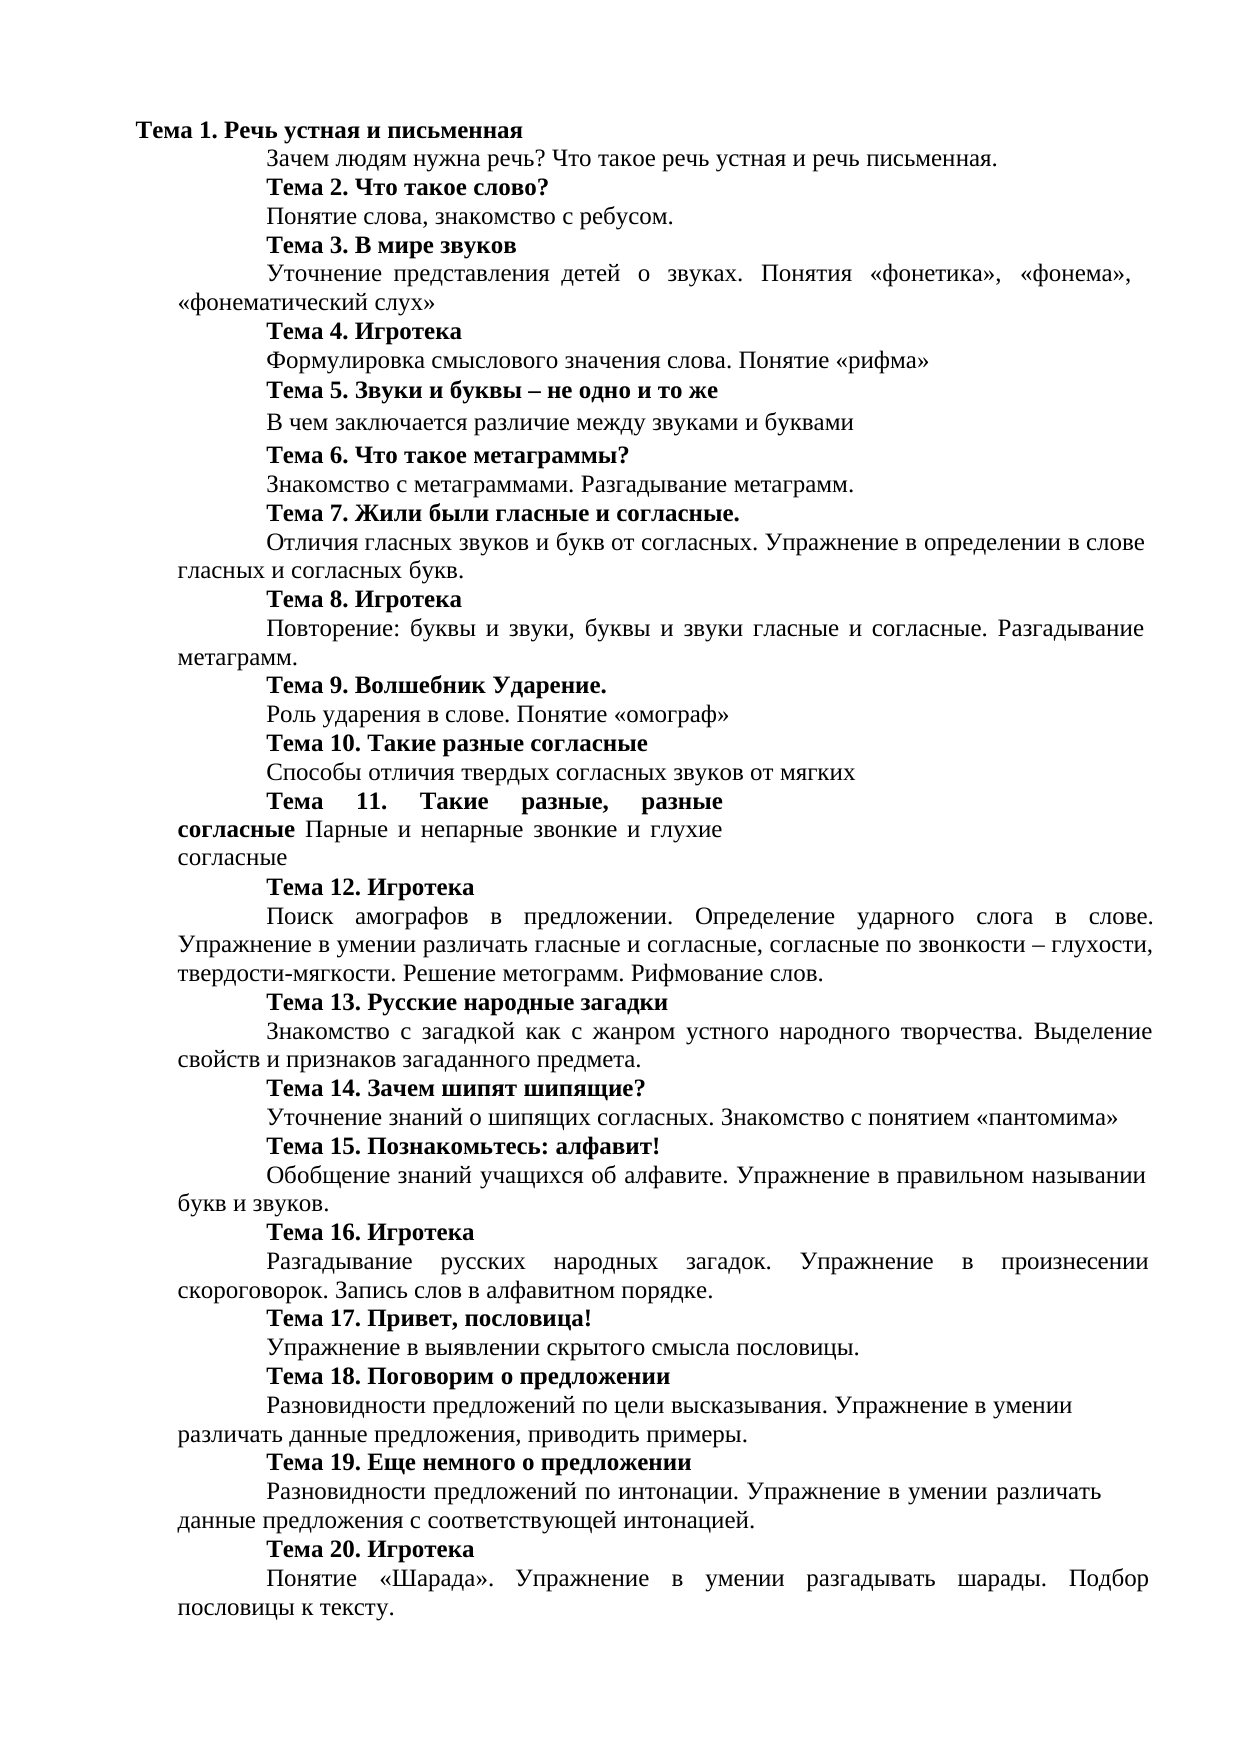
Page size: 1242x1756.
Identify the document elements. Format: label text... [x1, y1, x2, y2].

text Формулировка смыслового значения слова. Понятие «рифма» [266, 346, 1167, 374]
text Способы отличия твердых согласных звуков от мягких [266, 757, 1167, 786]
text Понятие «Шарада». Упражнение в умении разгадывать шарады. Подбор пословицы к тексту. [177, 1563, 1150, 1620]
text Уточнение представления детей о звуках. Понятия «фонетика», «фонема», [266, 259, 1167, 288]
text Тема 11. Такие разные, разные согласные Парные и непарные звонкие и глухие согласные [177, 787, 723, 871]
subtitle Тема 5. Звуки и буквы – не одно и то же [266, 375, 1167, 403]
subtitle Тема 12. Игротека [266, 872, 1167, 901]
subtitle Тема 18. Поговорим о предложении [266, 1362, 1167, 1390]
subtitle Тема 14. Зачем шипят шипящие? [266, 1074, 1167, 1102]
text Отличия гласных звуков и букв от согласных. Упражнение в определении в слове гласных и согласных букв. [177, 527, 1167, 584]
subtitle Тема 19. Еще немного о предложении [266, 1448, 1167, 1476]
text Повторение: буквы и звуки, буквы и звуки гласные и согласные. Разгадывание метаграмм. [177, 613, 1167, 671]
text Понятие слова, знакомство с ребусом. [266, 201, 1167, 230]
text Знакомство с метаграммами. Разгадывание метаграмм. [266, 469, 1167, 498]
text Знакомство с загадкой как с жанром устного народного творчества. Выделение свойств и признаков загаданного предмета. [177, 1016, 1153, 1073]
text Роль ударения в слове. Понятие «омограф» [266, 699, 1167, 728]
text Зачем людям нужна речь? Что такое речь устная и речь письменная. [266, 144, 1167, 173]
text Тема 1. Речь устная и письменная [135, 115, 1167, 144]
text Уточнение знаний о шипящих согласных. Знакомство с понятием «пантомима» [266, 1102, 1167, 1131]
subtitle Тема 8. Игротека [266, 584, 1167, 613]
subtitle Тема 2. Что такое слово? [266, 173, 1167, 201]
subtitle Тема 16. Игротека [266, 1217, 1167, 1246]
subtitle Тема 15. Познакомьтесь: алфавит! [266, 1131, 1167, 1160]
text Поиск амографов в предложении. Определение ударного слога в слове. Упражнение в умении различать гласные и согласные, согласные по звонкости – глухости, твердости-мягкости. Решение метограмм. Рифмование слов. [177, 901, 1154, 987]
text Разгадывание русских народных загадок. Упражнение в произнесении скороговорок. Запись слов в алфавитном порядке. [177, 1246, 1150, 1303]
subtitle Тема 10. Такие разные согласные [266, 728, 1167, 757]
subtitle Тема 13. Русские народные загадки [266, 987, 1167, 1016]
subtitle Тема 20. Игротека [266, 1534, 1167, 1563]
text Разновидности предложений по интонации. Упражнение в умении различать данные предложения с соответствующей интонацией. [177, 1476, 1167, 1534]
subtitle Тема 9. Волшебник Ударение. [266, 671, 1167, 699]
subtitle Тема 6. Что такое метаграммы? [266, 440, 1167, 469]
subtitle Тема 4. Игротека [266, 317, 1167, 346]
text Разновидности предложений по цели высказывания. Упражнение в умении различать данные предложения, приводить примеры. [177, 1390, 1167, 1448]
subtitle Тема 3. В мире звуков [266, 231, 1167, 259]
text В чем заключается различие между звуками и буквами [266, 407, 1167, 436]
subtitle Тема 7. Жили были гласные и согласные. [266, 498, 1167, 527]
text Упражнение в выявлении скрытого смысла пословицы. [266, 1332, 1167, 1361]
text «фонематический слух» [177, 288, 1167, 316]
text Обобщение знаний учащихся об алфавите. Упражнение в правильном назывании букв и звуков. [177, 1160, 1167, 1217]
subtitle Тема 17. Привет, пословица! [266, 1304, 1167, 1332]
